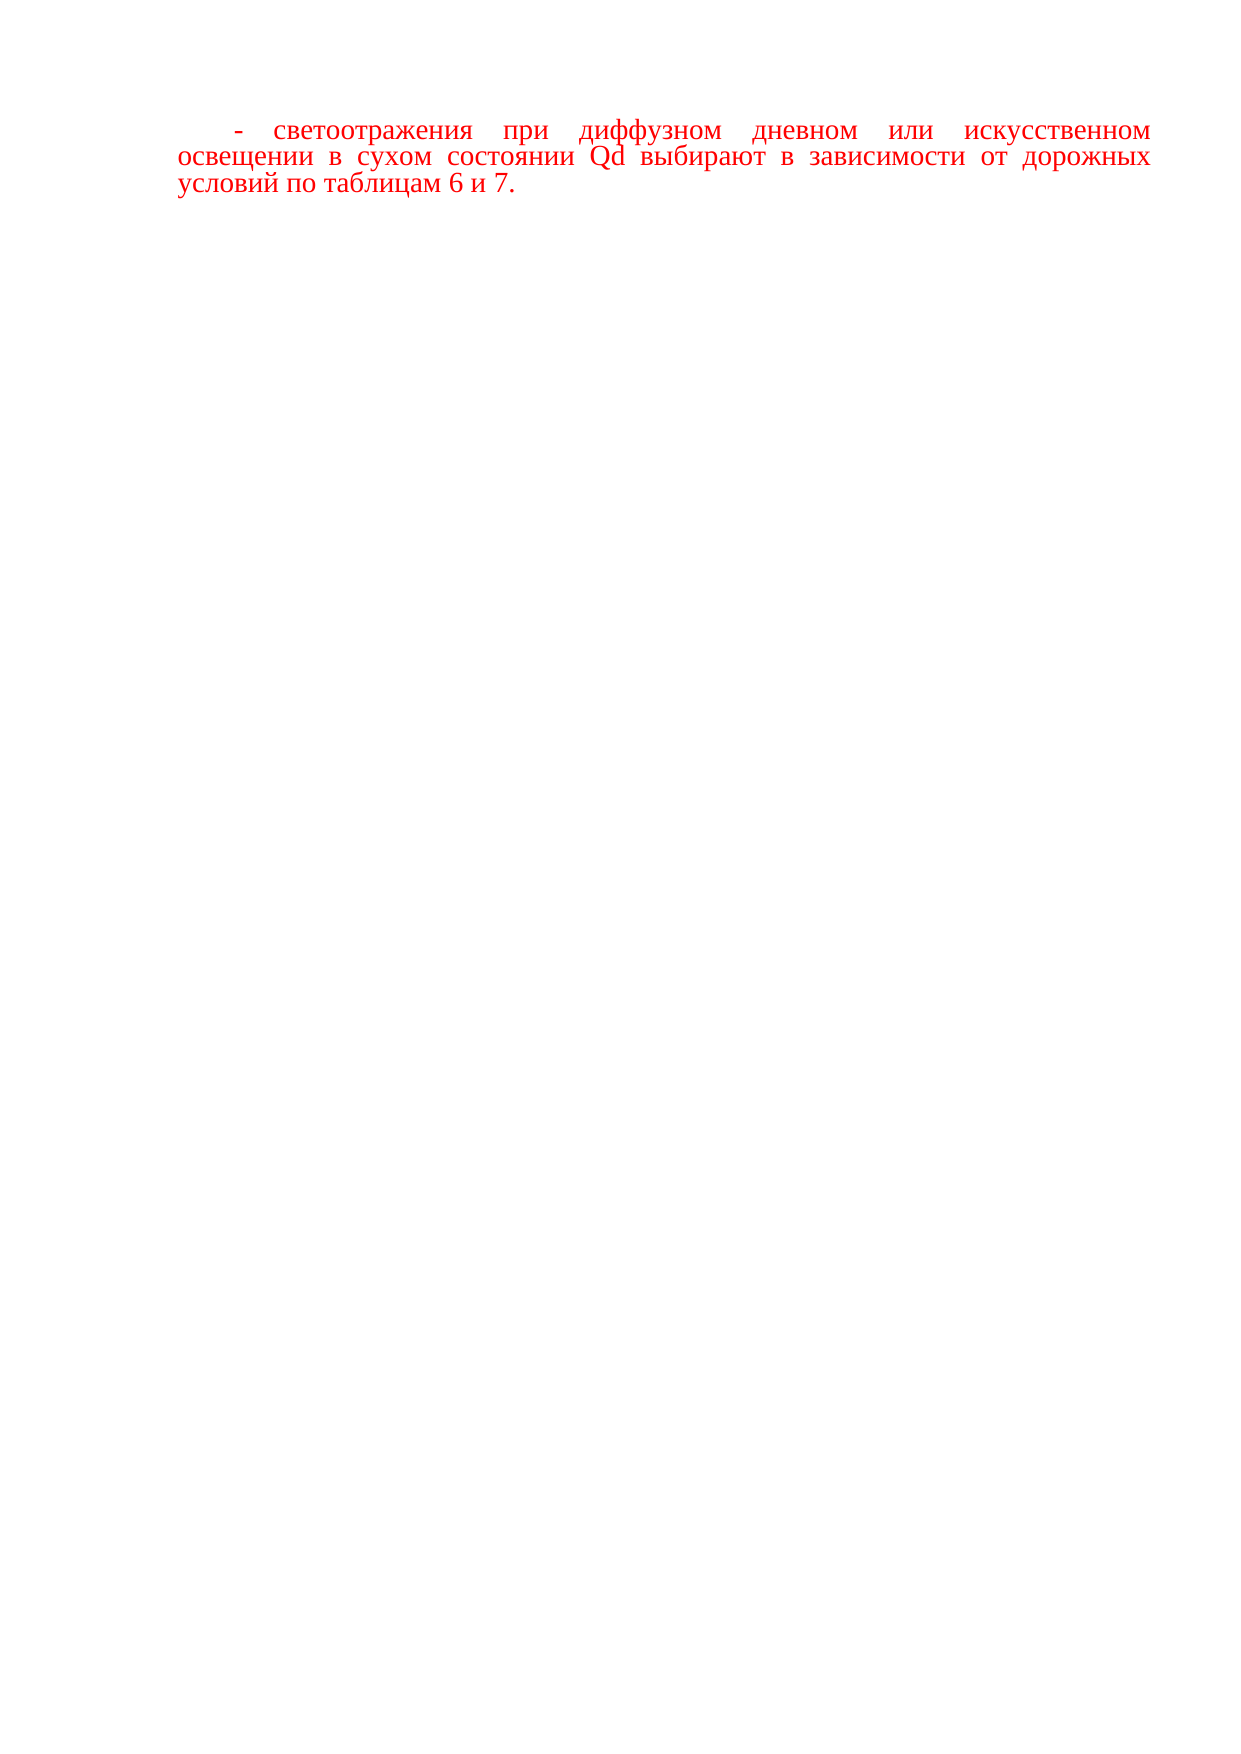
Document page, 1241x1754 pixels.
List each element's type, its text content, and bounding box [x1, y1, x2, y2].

text - светоотражения при диффузном дневном или искусственном освещении в сухом состоянии Qd выбирают в зависимости от дорожных условий по таблицам 6 и 7. [177, 118, 1152, 199]
